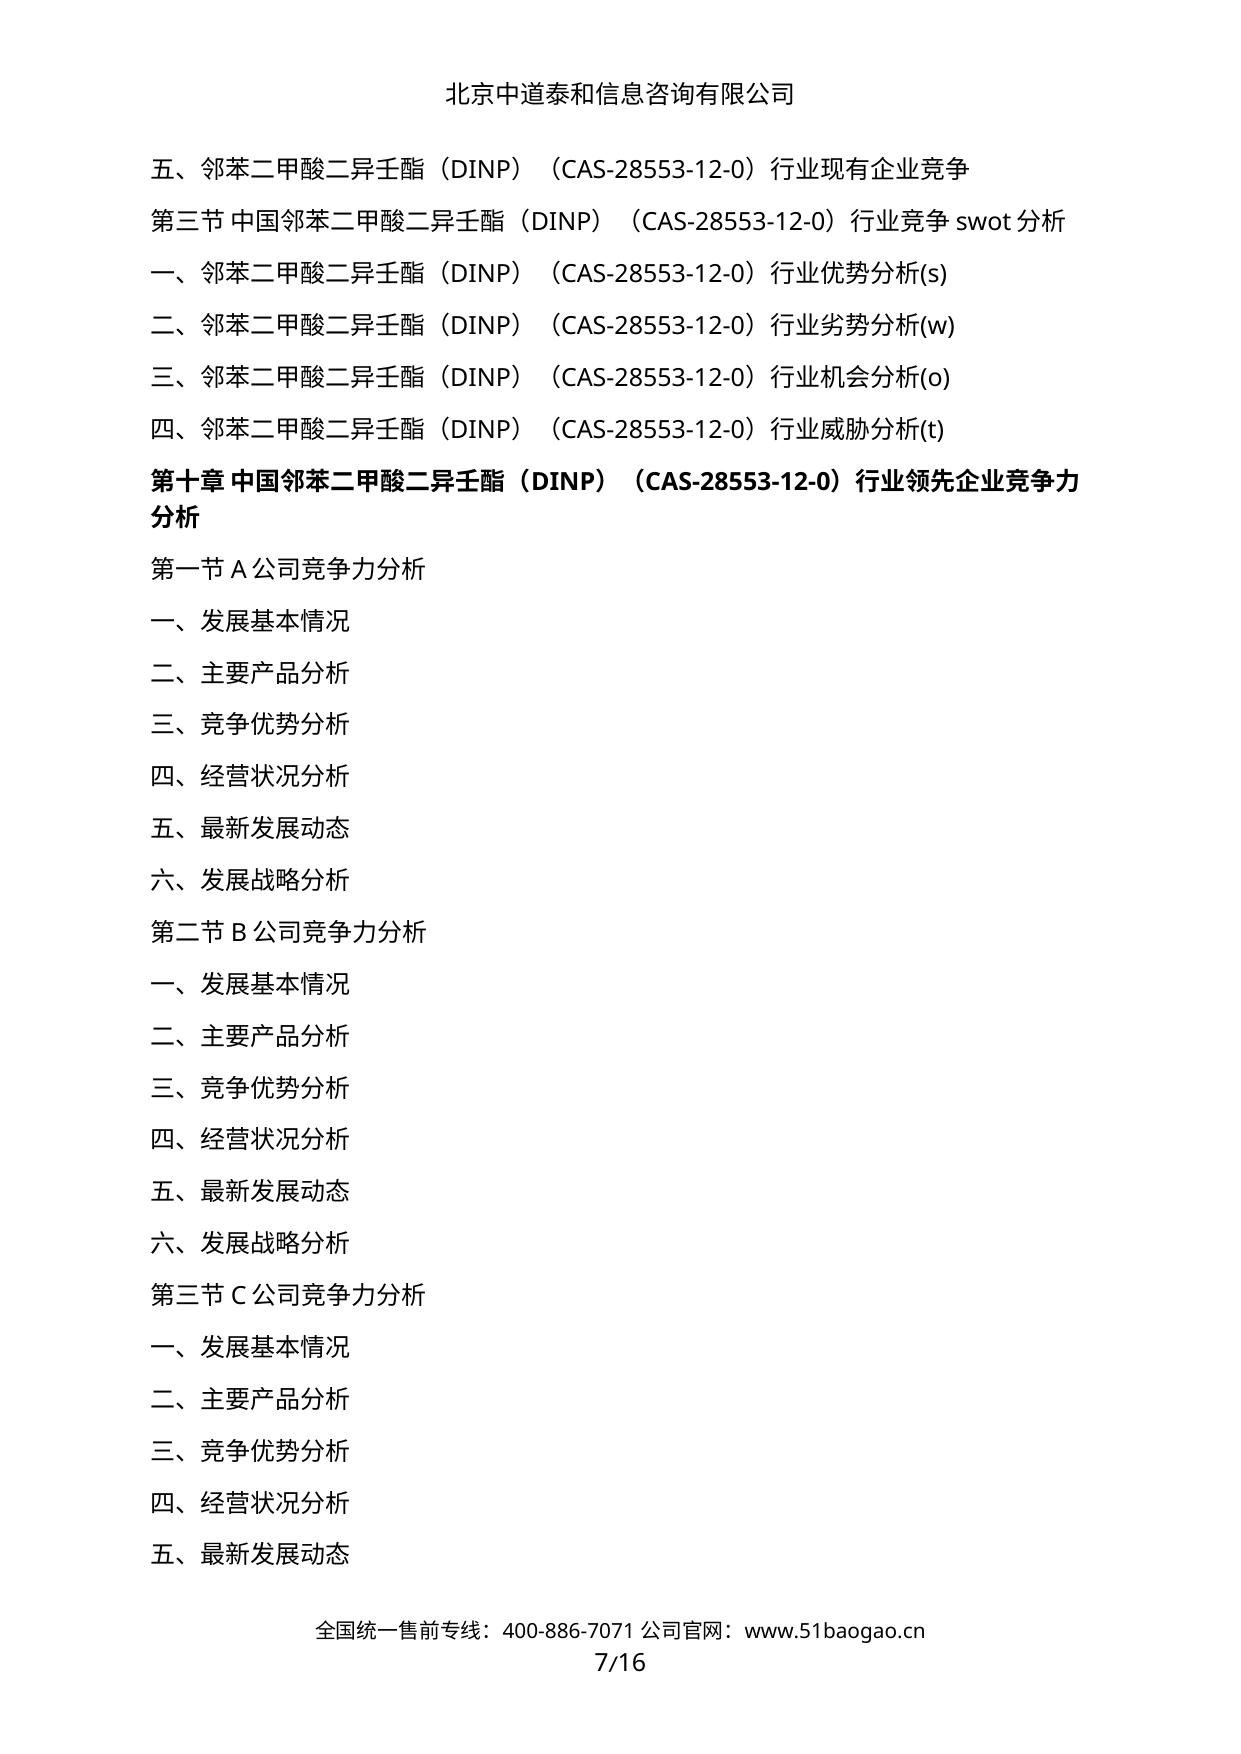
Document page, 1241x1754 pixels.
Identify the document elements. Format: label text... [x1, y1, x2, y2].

text 三、竞争优势分析 [150, 1431, 1090, 1467]
text 第二节 B公司竞争力分析 [150, 912, 1090, 949]
text 四、邻苯二甲酸二异壬酯（DINP）（CAS-28553-12-0）行业威胁分析(t) [150, 409, 1090, 446]
text 二、邻苯二甲酸二异壬酯（DINP）（CAS-28553-12-0）行业劣势分析(w) [150, 306, 1090, 342]
text 四、经营状况分析 [150, 757, 1090, 793]
text 五、最新发展动态 [150, 1535, 1090, 1571]
text 一、邻苯二甲酸二异壬酯（DINP）（CAS-28553-12-0）行业优势分析(s) [150, 254, 1090, 290]
text 三、竞争优势分析 [150, 705, 1090, 741]
text 五、最新发展动态 [150, 809, 1090, 845]
text 一、发展基本情况 [150, 1327, 1090, 1364]
text 一、发展基本情况 [150, 964, 1090, 1001]
text 第十章 中国邻苯二甲酸二异壬酯（DINP）（CAS-28553-12-0）行业领先企业竞争力分析 [150, 461, 1090, 534]
text 四、经营状况分析 [150, 1120, 1090, 1156]
text 四、经营状况分析 [150, 1483, 1090, 1519]
text 六、发展战略分析 [150, 861, 1090, 897]
text 第一节 A公司竞争力分析 [150, 549, 1090, 586]
text 二、主要产品分析 [150, 653, 1090, 689]
text 五、最新发展动态 [150, 1172, 1090, 1208]
text 第三节 中国邻苯二甲酸二异壬酯（DINP）（CAS-28553-12-0）行业竞争swot分析 [150, 202, 1090, 238]
text 一、发展基本情况 [150, 601, 1090, 637]
text 三、邻苯二甲酸二异壬酯（DINP）（CAS-28553-12-0）行业机会分析(o) [150, 357, 1090, 394]
text 第三节 C公司竞争力分析 [150, 1276, 1090, 1312]
text 三、竞争优势分析 [150, 1068, 1090, 1104]
text 六、发展战略分析 [150, 1224, 1090, 1260]
text 二、主要产品分析 [150, 1379, 1090, 1416]
text 五、邻苯二甲酸二异壬酯（DINP）（CAS-28553-12-0）行业现有企业竞争 [150, 150, 1090, 186]
text 二、主要产品分析 [150, 1016, 1090, 1052]
